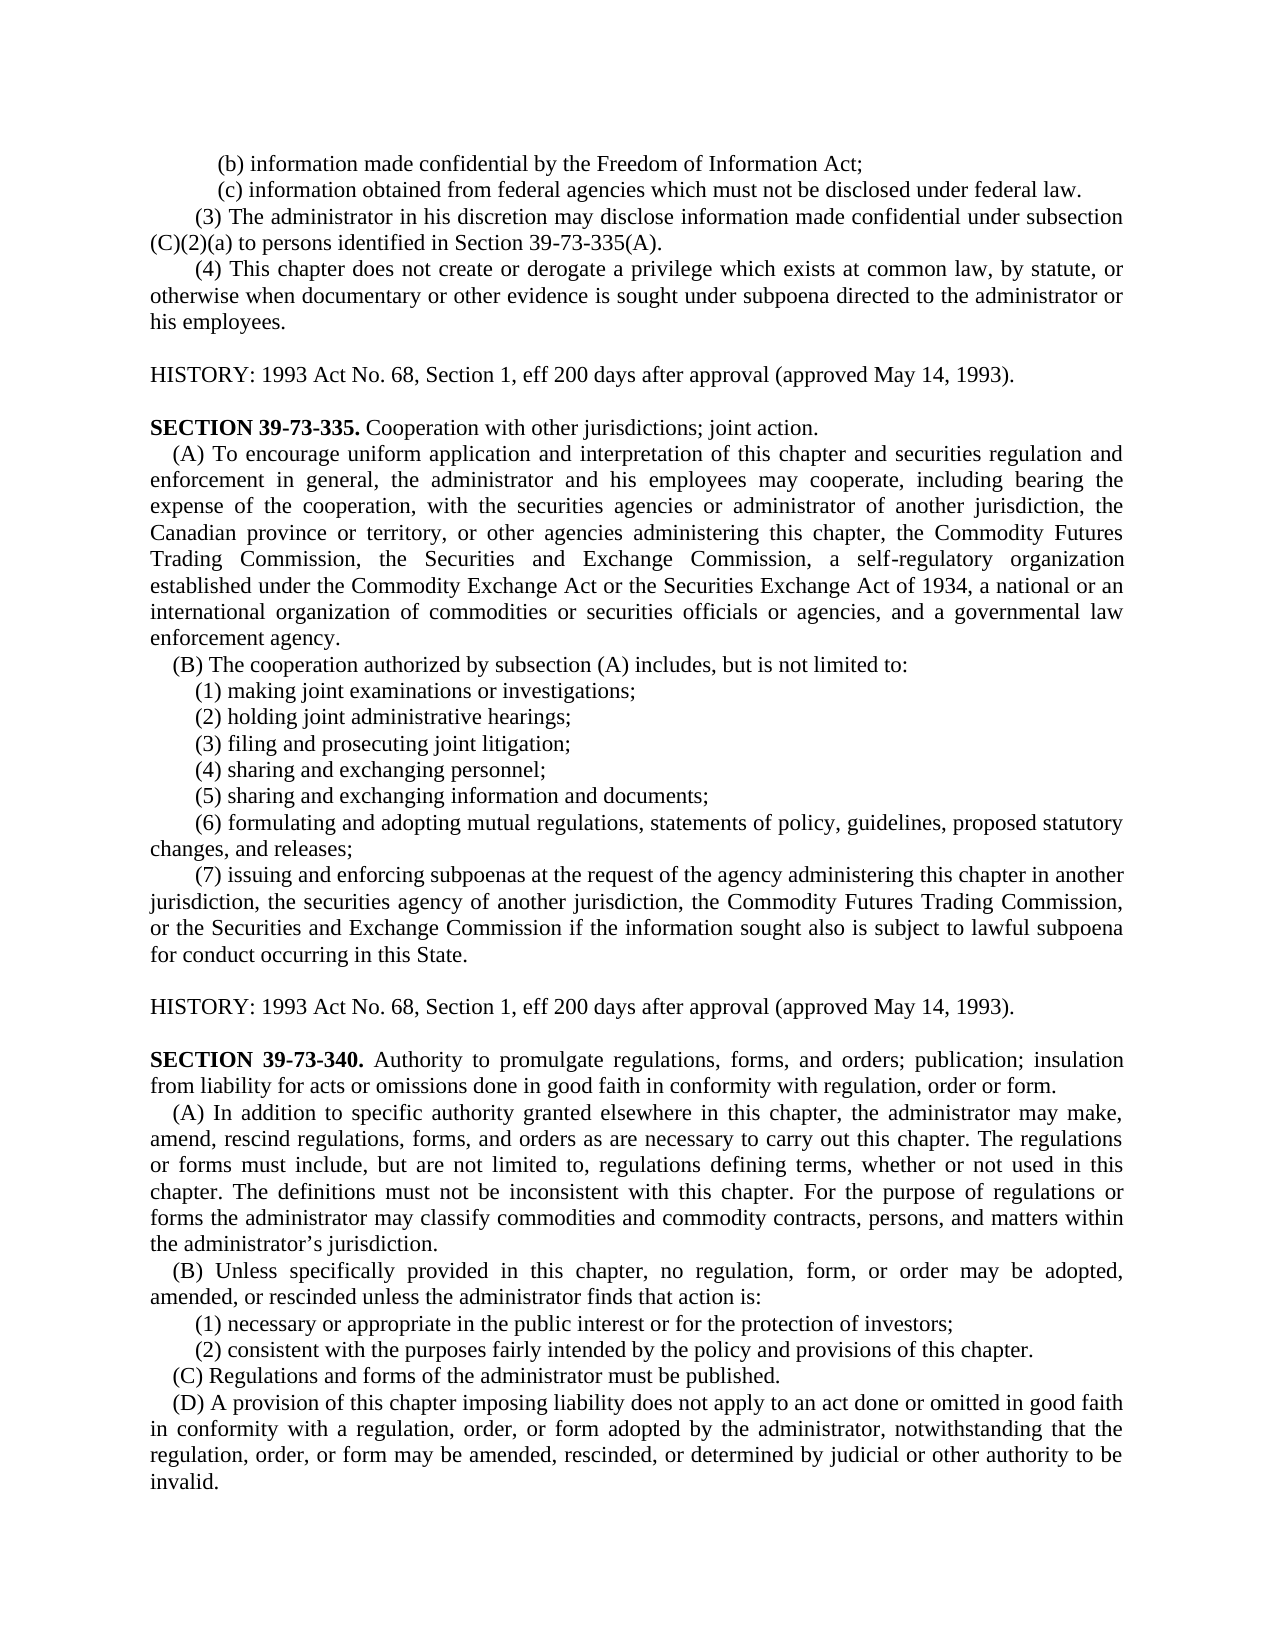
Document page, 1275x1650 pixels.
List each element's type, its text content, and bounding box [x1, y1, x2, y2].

text (1) making joint examinations or investigations; [150, 677, 1125, 703]
text (2) consistent with the purposes fairly intended by the policy and provisions of this chapter. [150, 1336, 1125, 1362]
text HISTORY: 1993 Act No. 68, Section 1, eff 200 days after approval (approved May 14, 1993). [150, 993, 1125, 1020]
text (C) Regulations and forms of the administrator must be published. [150, 1362, 1125, 1389]
text (7) issuing and enforcing subpoenas at the request of the agency administering this chapter in another jurisdiction, the securities agency of another jurisdiction, the Commodity Futures Trading Commission, or the Securities and Exchange Commission if the information sought also is subject to lawful subpoena for conduct occurring in this State. [150, 862, 1125, 967]
text SECTION 39-73-340. Authority to promulgate regulations, forms, and orders; publication; insulation from liability for acts or omissions done in good faith in conformity with regulation, order or form. [150, 1046, 1125, 1099]
text HISTORY: 1993 Act No. 68, Section 1, eff 200 days after approval (approved May 14, 1993). [150, 361, 1125, 387]
text (A) To encourage uniform application and interpretation of this chapter and securities regulation and enforcement in general, the administrator and his employees may cooperate, including bearing the expense of the cooperation, with the securities agencies or administrator of another jurisdiction, the Canadian province or territory, or other agencies administering this chapter, the Commodity Futures Trading Commission, the Securities and Exchange Commission, a self-regulatory organization established under the Commodity Exchange Act or the Securities Exchange Act of 1934, a national or an international organization of commodities or securities officials or agencies, and a governmental law enforcement agency. [150, 440, 1125, 651]
text (5) sharing and exchanging information and documents; [150, 782, 1125, 809]
text (2) holding joint administrative hearings; [150, 703, 1125, 730]
text (b) information made confidential by the Freedom of Information Act; [150, 150, 1125, 176]
text SECTION 39-73-335. Cooperation with other jurisdictions; joint action. [150, 413, 1125, 440]
text (3) The administrator in his discretion may disclose information made confidential under subsection (C)(2)(a) to persons identified in Section 39-73-335(A). [150, 203, 1125, 255]
text (B) The cooperation authorized by subsection (A) includes, but is not limited to: [150, 651, 1125, 677]
text (B) Unless specifically provided in this chapter, no regulation, form, or order may be adopted, amended, or rescinded unless the administrator finds that action is: [150, 1257, 1125, 1309]
text (4) This chapter does not create or derogate a privilege which exists at common law, by statute, or otherwise when documentary or other evidence is sought under subpoena directed to the administrator or his employees. [150, 255, 1125, 334]
text (c) information obtained from federal agencies which must not be disclosed under federal law. [150, 176, 1125, 203]
text (3) filing and prosecuting joint litigation; [150, 730, 1125, 756]
text (D) A provision of this chapter imposing liability does not apply to an act done or omitted in good faith in conformity with a regulation, order, or form adopted by the administrator, notwithstanding that the regulation, order, or form may be amended, rescinded, or determined by judicial or other authority to be invalid. [150, 1389, 1125, 1494]
text (A) In addition to specific authority granted elsewhere in this chapter, the administrator may make, amend, rescind regulations, forms, and orders as are necessary to carry out this chapter. The regulations or forms must include, but are not limited to, regulations defining terms, whether or not used in this chapter. The definitions must not be inconsistent with this chapter. For the purpose of regulations or forms the administrator may classify commodities and commodity contracts, persons, and matters within the administrator’s jurisdiction. [150, 1099, 1125, 1257]
text (4) sharing and exchanging personnel; [150, 756, 1125, 782]
text (6) formulating and adopting mutual regulations, statements of policy, guidelines, proposed statutory changes, and releases; [150, 809, 1125, 862]
text (1) necessary or appropriate in the public interest or for the protection of investors; [150, 1309, 1125, 1336]
